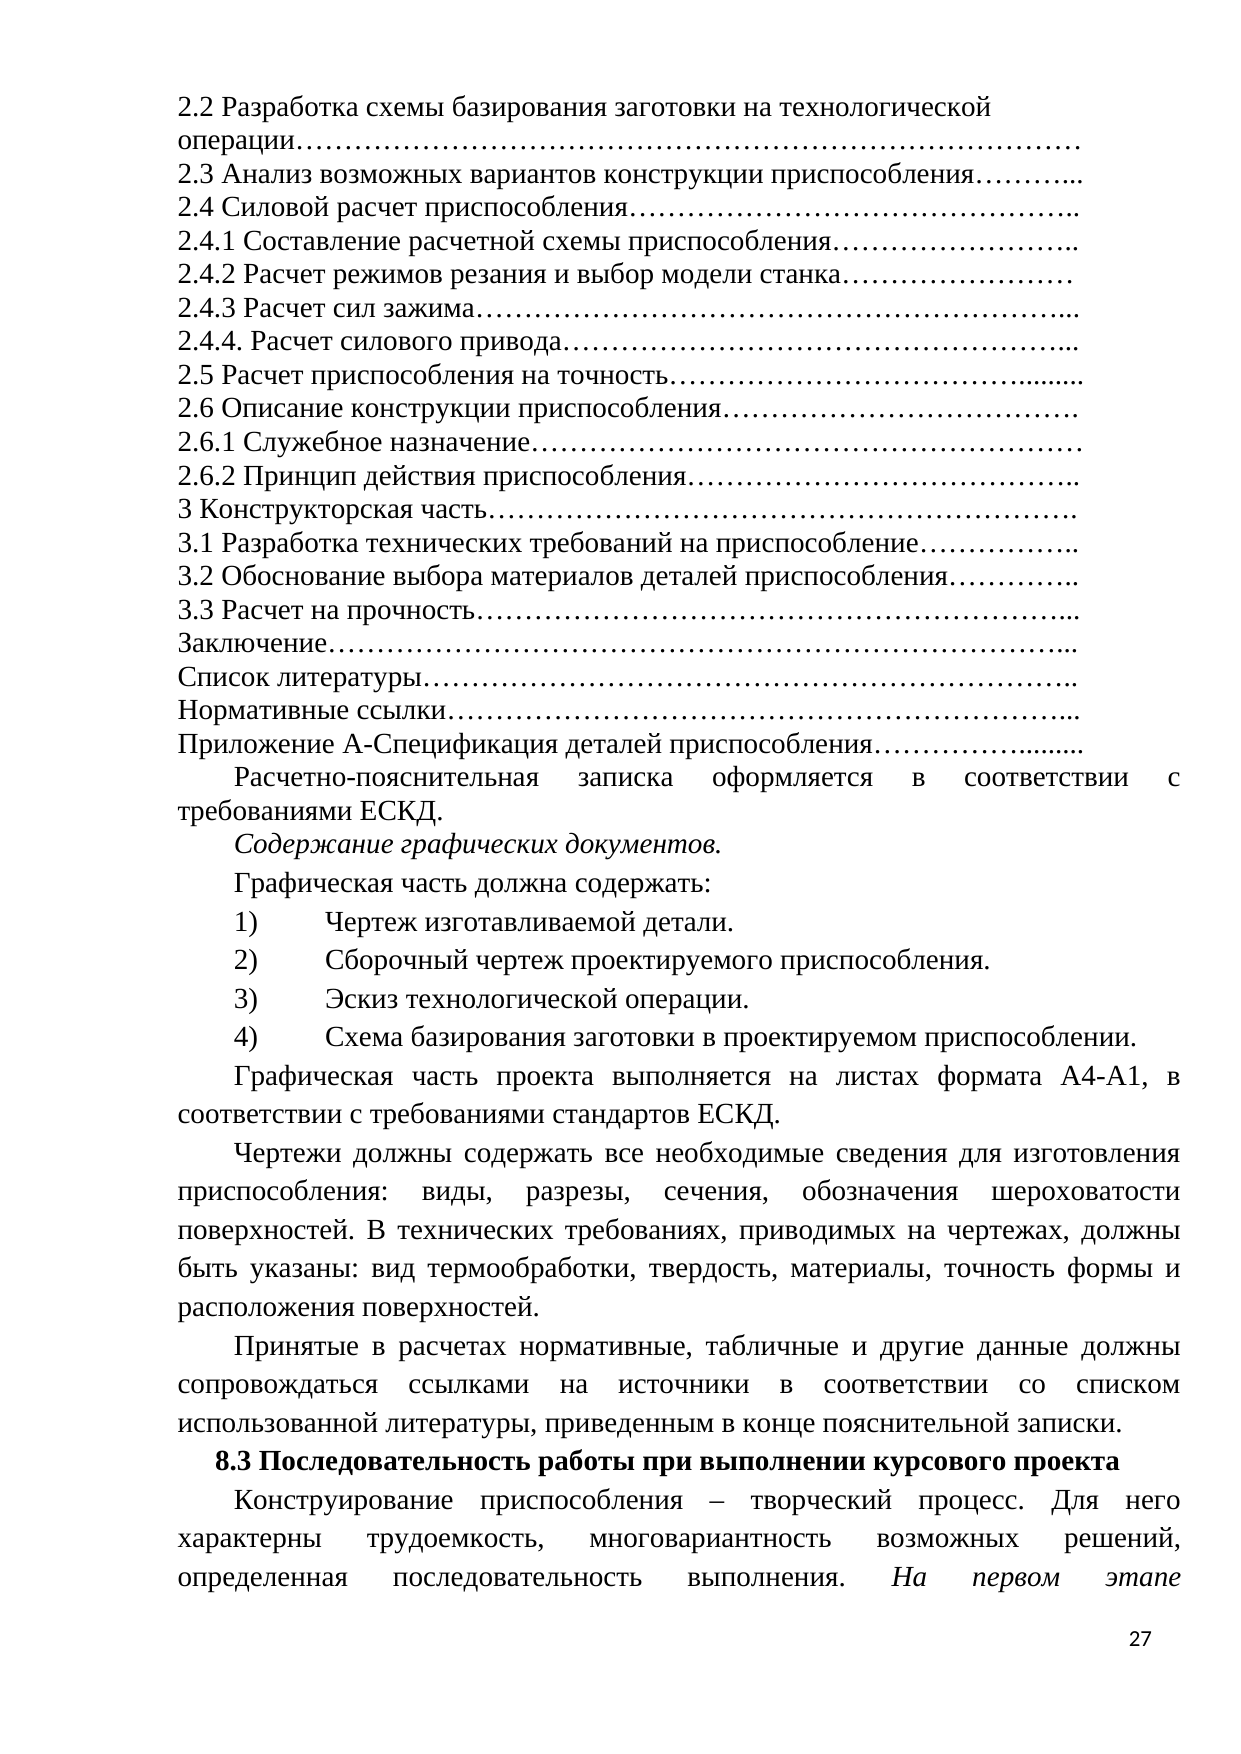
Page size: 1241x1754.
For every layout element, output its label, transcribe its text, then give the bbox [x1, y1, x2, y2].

text Список литературы………………………………………………………….. [177, 659, 1152, 692]
text 2.4.3 Расчет сил зажима……………………………………………………... [177, 290, 1152, 323]
text 3.3 Расчет на прочность……………………………………………………... [177, 592, 1152, 625]
text 2.6 Описание конструкции приспособления………………………………. [177, 391, 1152, 424]
text 2.4.2 Расчет режимов резания и выбор модели станка…………………… [177, 256, 1152, 290]
text 2.3 Анализ возможных вариантов конструкции приспособления………... [177, 156, 1152, 189]
text 2.4.4. Расчет силового привода……………………………………………... [177, 323, 1152, 357]
text 2.6.2 Принцип действия приспособления………………………………….. [177, 458, 1152, 491]
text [177, 1482, 1181, 1592]
list Эскиз технологической операции. [177, 981, 1181, 1014]
text 2.4.1 Составление расчетной схемы приспособления…………………….. [177, 223, 1152, 256]
text Принятые в расчетах нормативные, табличные и другие данные должны сопровождаться ссылками на источники в соответствии со списком использованной литературы, приведенным в конце пояснительной записки. [177, 1328, 1181, 1438]
text Содержание графических документов. [177, 827, 1181, 860]
list Сборочный чертеж проектируемого приспособления. [177, 942, 1181, 976]
text 2.4 Силовой расчет приспособления……………………………………….. [177, 189, 1152, 223]
text 3 Конструкторская часть……………………………………………………. [177, 491, 1152, 525]
text Заключение…………………………………………………………………... [177, 625, 1152, 659]
text Графическая часть должна содержать: [177, 865, 1181, 899]
list Чертеж изготавливаемой детали. [177, 904, 1181, 937]
text Нормативные ссылки………………………………………………………... [177, 692, 1152, 726]
text Приложение А-Спецификация деталей приспособления……………......... [177, 726, 1181, 759]
text 2.5 Расчет приспособления на точность………………………………......... [177, 357, 1152, 391]
text Графическая часть проекта выполняется на листах формата А4-А1, в соответствии с требованиями стандартов ЕСКД. [177, 1058, 1181, 1130]
text Чертежи должны содержать все необходимые сведения для изготовления приспособления: виды, разрезы, сечения, обозначения шероховатости поверхностей. В технических требованиях, приводимых на чертежах, должны быть указаны: вид термообработки, твердость, материалы, точность формы и расположения поверхностей. [177, 1135, 1181, 1323]
text 8.3 Последовательность работы при выполнении курсового проекта [215, 1443, 1181, 1477]
text 2.6.1 Служебное назначение………………………………………………… [177, 424, 1152, 458]
list Схема базирования заготовки в проектируемом приспособлении. [177, 1019, 1181, 1053]
text 3.2 Обоснование выбора материалов деталей приспособления………….. [177, 558, 1152, 592]
text Расчетно-пояснительная записка оформляется в соответствии с требованиями ЕСКД. [177, 759, 1181, 827]
text 2.2 Разработка схемы базирования заготовки на технологической операции……………………………………………………………………… [177, 89, 1152, 156]
text 3.1 Разработка технических требований на приспособление…………….. [177, 525, 1152, 558]
